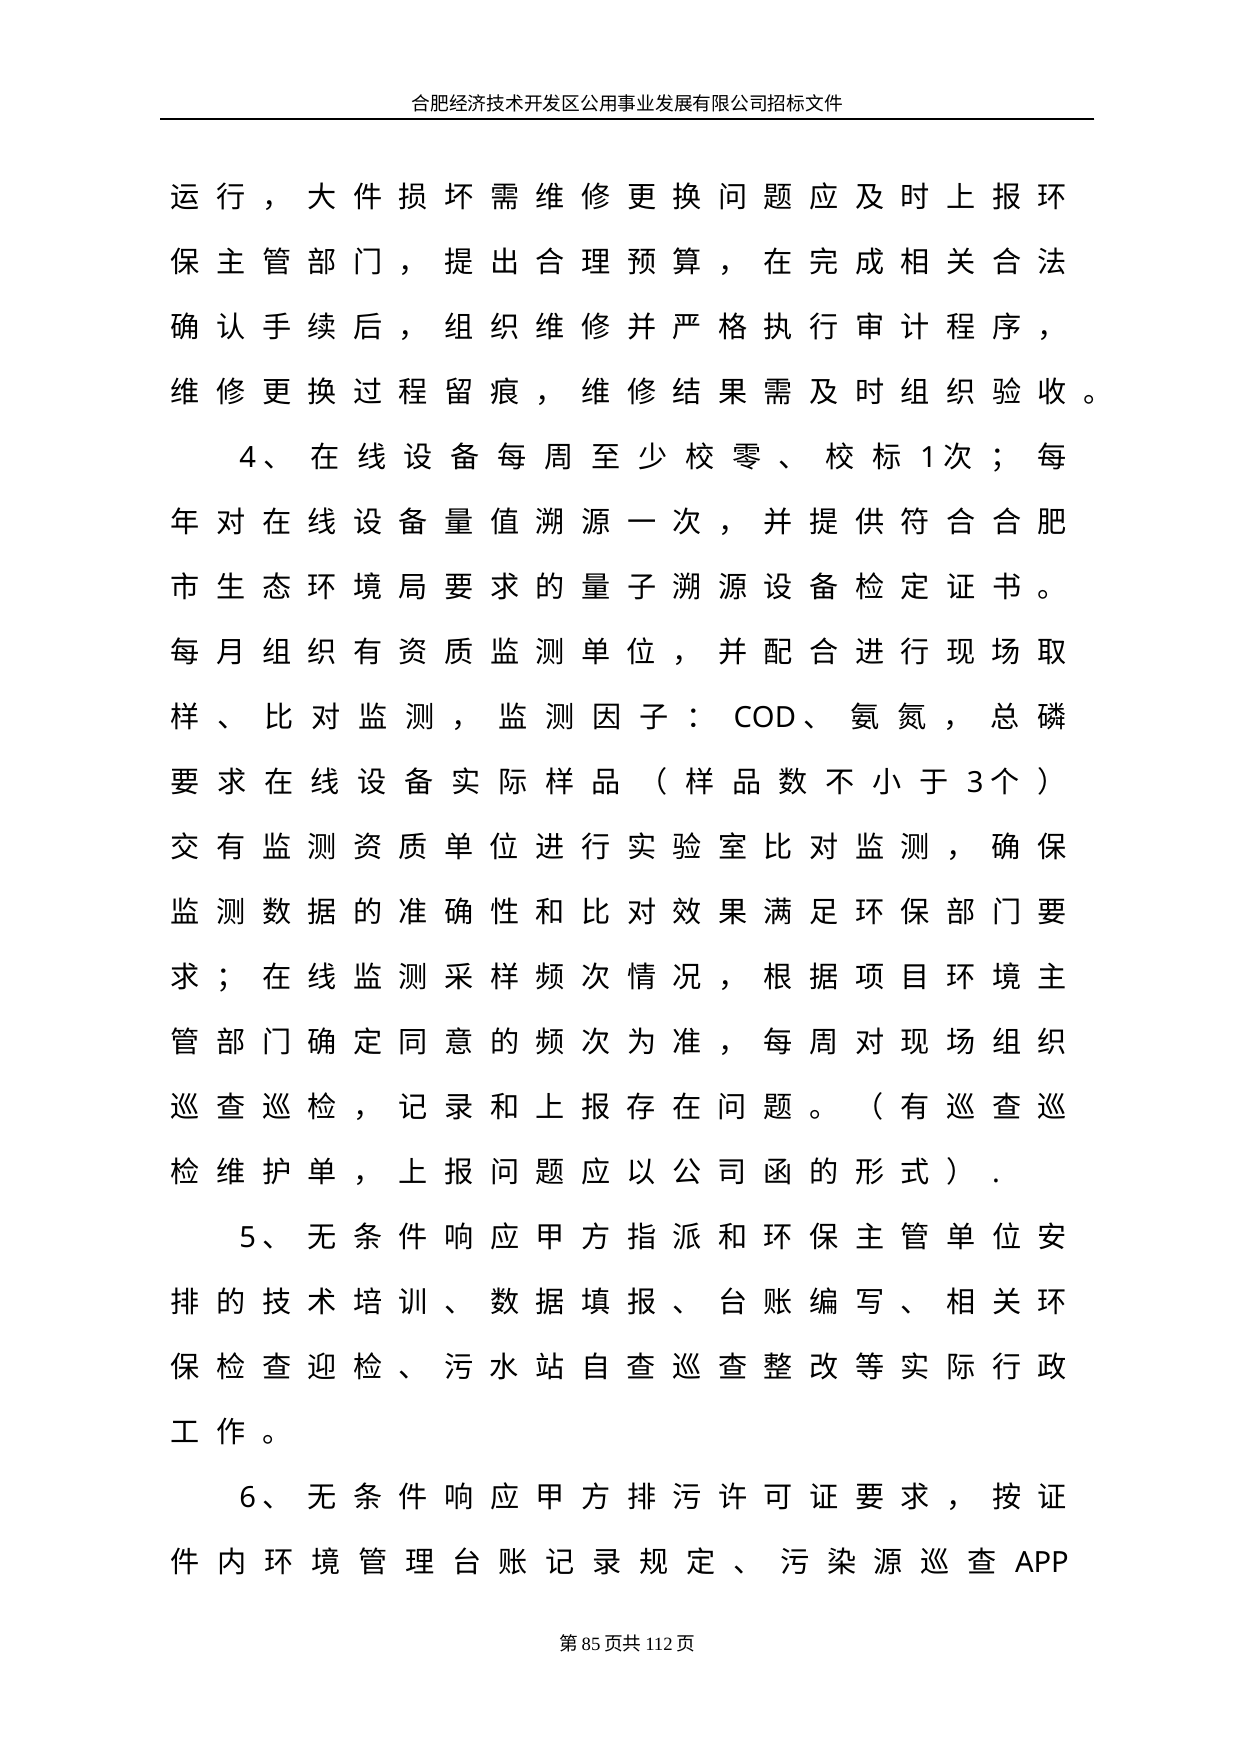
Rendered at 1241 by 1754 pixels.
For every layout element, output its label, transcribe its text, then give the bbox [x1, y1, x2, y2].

text 5、无条件响应甲方指派和环保主管单位安排的技术培训、数据填报、台账编写、相关环保检查迎检、污水站自查巡查整改等实际行政工作。 [171, 1202, 1083, 1462]
text 4、在线设备每周至少校零、校标1次；每年对在线设备量值溯源一次，并提供符合合肥市生态环境局要求的量子溯源设备检定证书。每月组织有资质监测单位，并配合进行现场取样、比对监测，监测因子：COD、氨氮，总磷要求在线设备实际样品（样品数不小于3个）交有监测资质单位进行实验室比对监测，确保监测数据的准确性和比对效果满足环保部门要求；在线监测采样频次情况，根据项目环境主管部门确定同意的频次为准，每周对现场组织巡查巡检，记录和上报存在问题。（有巡查巡检维护单，上报问题应以公司函的形式）. [171, 422, 1083, 1202]
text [171, 162, 1083, 422]
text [171, 1462, 1083, 1592]
